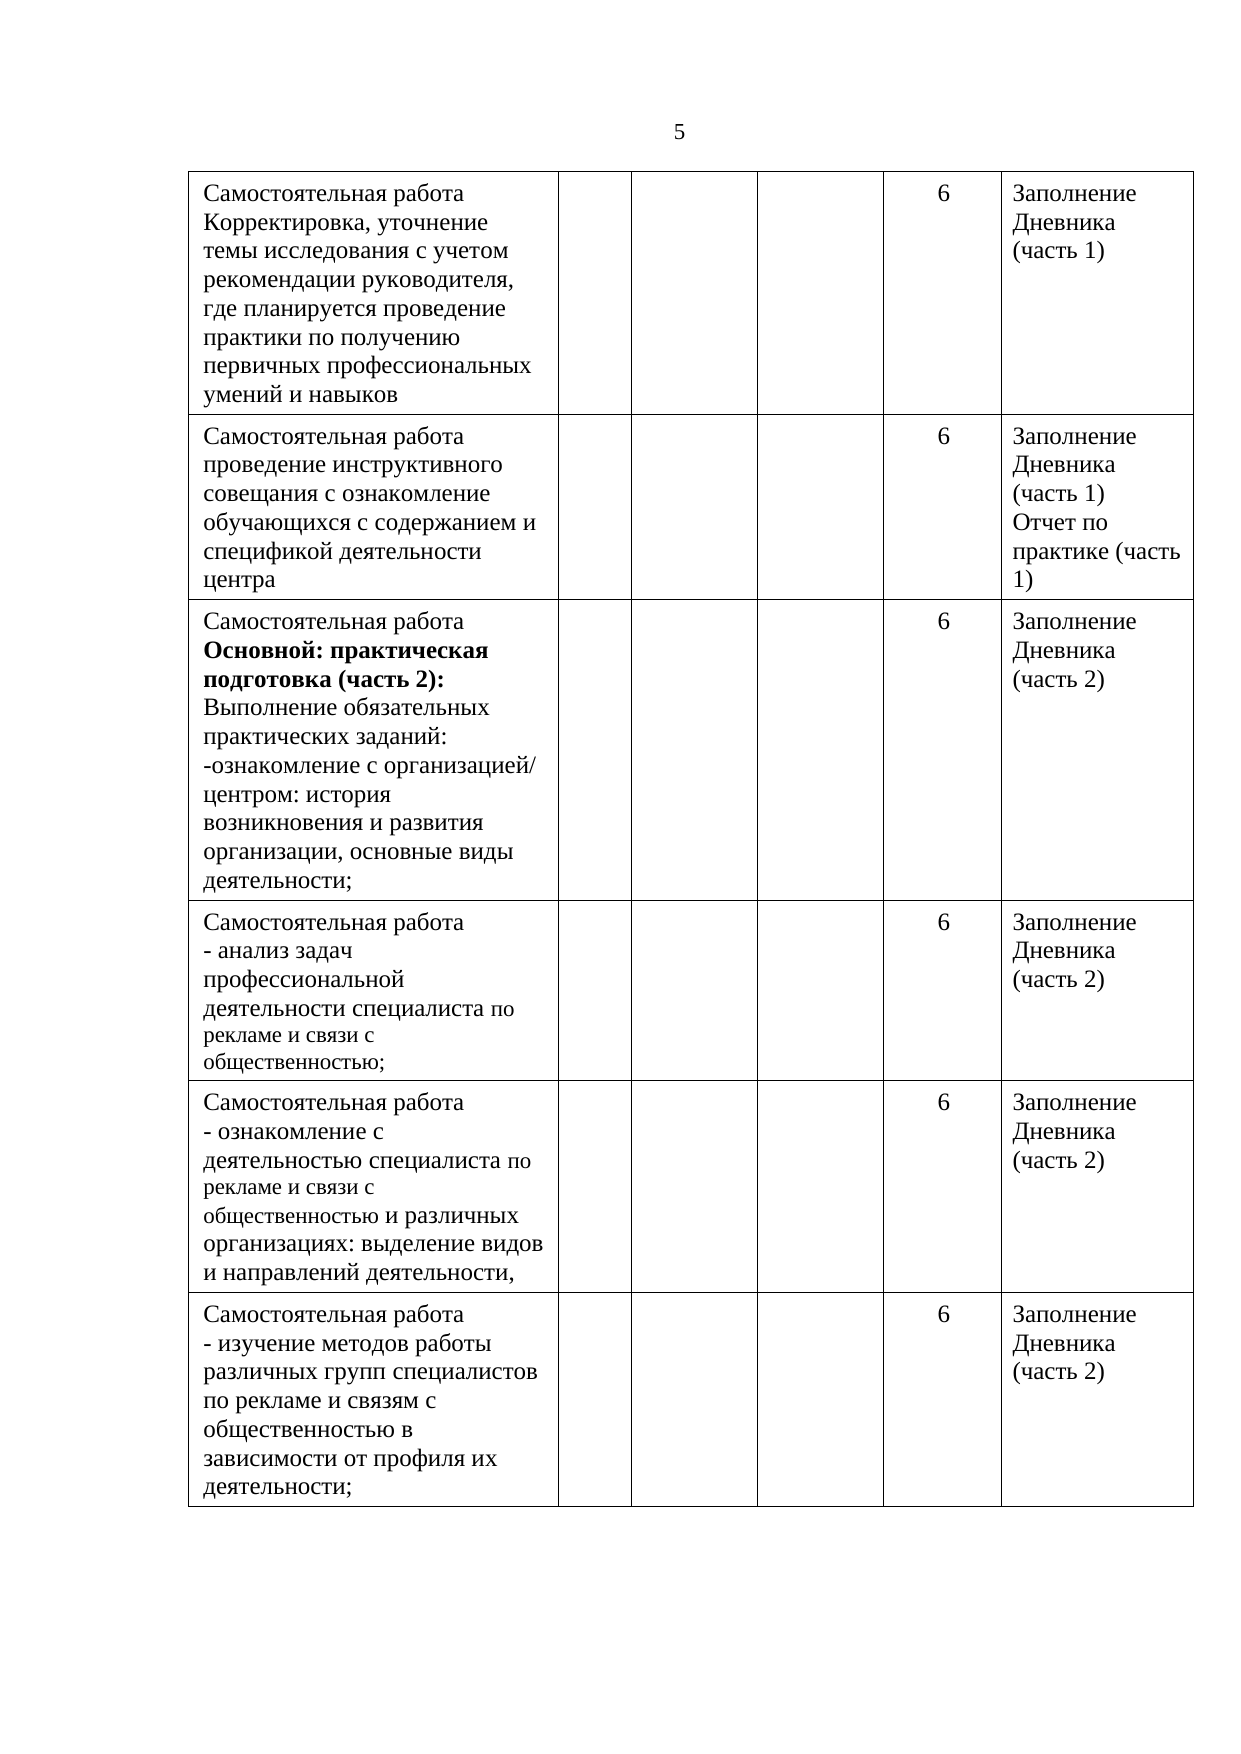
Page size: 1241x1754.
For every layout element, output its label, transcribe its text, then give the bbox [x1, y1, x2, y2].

table_cell [559, 600, 631, 899]
table_cell Самостоятельная работа проведение инструктивного совещания с ознакомление обучающихся с содержанием и спецификой деятельности центра [189, 415, 558, 599]
table_cell Самостоятельная работа Основной: практическая подготовка (часть 2): Выполнение обязательных практических заданий: -ознакомление с организацией/ центром: история возникновения и развития организации, основные виды деятельности; [189, 600, 558, 899]
table_cell Самостоятельная работа - анализ задач профессиональной деятельности специалиста по рекламе и связи с общественностью; [189, 901, 558, 1080]
table_cell 6 [884, 172, 1001, 414]
table_cell Заполнение Дневника (часть 2) [1002, 1081, 1193, 1292]
table_cell [758, 600, 883, 899]
table_cell [758, 1081, 883, 1292]
table_cell Заполнение Дневника (часть 2) [1002, 600, 1193, 899]
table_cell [1002, 172, 1193, 414]
table_cell [559, 1081, 631, 1292]
table_cell [559, 415, 631, 599]
table_cell Самостоятельная работа Корректировка, уточнение темы исследования с учетом рекомендации руководителя, где планируется проведение практики по получению первичных профессиональных умений и навыков [189, 172, 558, 414]
table_cell [632, 1081, 757, 1292]
table_cell [632, 172, 757, 414]
table_cell [758, 172, 883, 414]
table_cell [632, 600, 757, 899]
table_cell [632, 901, 757, 1080]
table_cell Самостоятельная работа - ознакомление с деятельностью специалиста по рекламе и связи с общественностью и различных организациях: выделение видов и направлений деятельности, [189, 1081, 558, 1292]
table_cell [632, 415, 757, 599]
table_cell [632, 1293, 757, 1506]
table_cell 6 [884, 600, 1001, 899]
table_cell 6 [884, 1081, 1001, 1292]
table_cell 6 [884, 415, 1001, 599]
table_cell [559, 901, 631, 1080]
table_cell 6 [884, 901, 1001, 1080]
table_cell [559, 172, 631, 414]
table_cell Заполнение Дневника (часть 2) [1002, 901, 1193, 1080]
table_cell [758, 901, 883, 1080]
table_cell [758, 415, 883, 599]
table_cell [1002, 1293, 1193, 1506]
table_cell [559, 1293, 631, 1506]
table_cell [758, 1293, 883, 1506]
table_cell Самостоятельная работа - изучение методов работы различных групп специалистов по рекламе и связям с общественностью в зависимости от профиля их деятельности; [189, 1293, 558, 1506]
table_cell Заполнение Дневника (часть 1) Отчет по практике (часть 1) [1002, 415, 1193, 599]
table_cell 6 [884, 1293, 1001, 1506]
